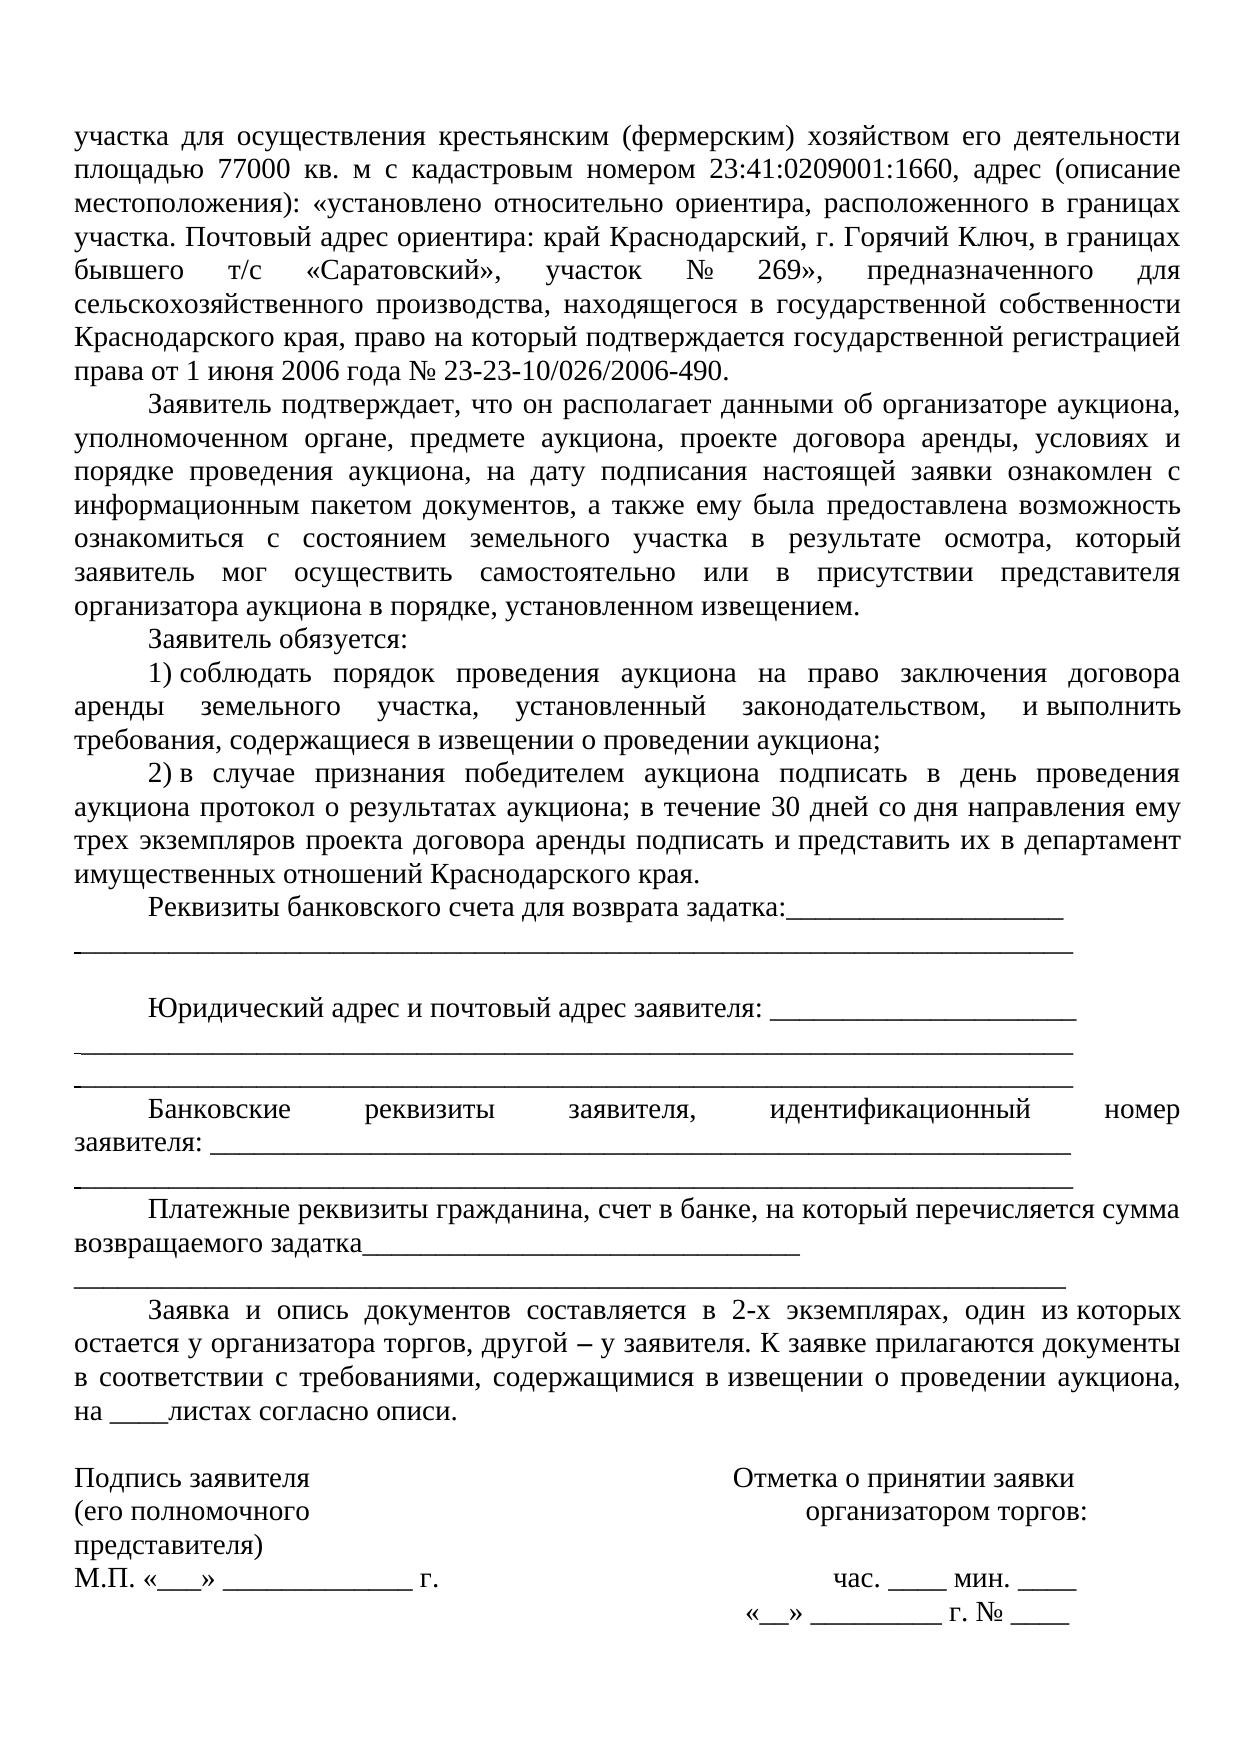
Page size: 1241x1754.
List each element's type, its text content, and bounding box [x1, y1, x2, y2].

text Подпись заявителя Отметка о принятии заявки [74, 1460, 1181, 1493]
text представителя) [74, 1527, 1181, 1560]
text «__» _________ г. № ____ [74, 1594, 1181, 1627]
text ____________________________________________________________________ [74, 1024, 1181, 1057]
text ____________________________________________________________________ [74, 1258, 1181, 1292]
text ____________________________________________________________________ [74, 1057, 1181, 1091]
text М.П. «___» _____________ г. час. ____ мин. ____ [74, 1560, 1181, 1594]
text Заявитель обязуется: [74, 621, 1181, 655]
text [74, 118, 1181, 386]
text 2) в случае признания победителем аукциона подписать в день проведения аукциона протокол о результатах аукциона; в течение 30 дней со дня направления ему трех экземпляров проекта договора аренды подписать и представить их в департамент имущественных отношений Краснодарского края. [74, 755, 1181, 889]
text ____________________________________________________________________ [74, 923, 1181, 957]
text Заявка и опись документов составляется в 2-х экземплярах, один из которых остается у организатора торгов, другой – у заявителя. К заявке прилагаются документы в соответствии с требованиями, содержащимися в извещении о проведении аукциона, на ____листах согласно описи. [74, 1292, 1181, 1426]
text Банковские реквизиты заявителя, идентификационный номер заявителя: ___________________________________________________________ [74, 1091, 1181, 1158]
text Заявитель подтверждает, что он располагает данными об организаторе аукциона, уполномоченном органе, предмете аукциона, проекте договора аренды, условиях и порядке проведения аукциона, на дату подписания настоящей заявки ознакомлен с информационным пакетом документов, а также ему была предоставлена возможность ознакомиться с состоянием земельного участка в результате осмотра, который заявитель мог осуществить самостоятельно или в присутствии представителя организатора аукциона в порядке, установленном извещением. [74, 386, 1181, 621]
text Юридический адрес и почтовый адрес заявителя: _____________________ [74, 990, 1181, 1024]
text 1) соблюдать порядок проведения аукциона на право заключения договора аренды земельного участка, установленный законодательством, и выполнить требования, содержащиеся в извещении о проведении аукциона; [74, 655, 1181, 755]
text Платежные реквизиты гражданина, счет в банке, на который перечисляется сумма возвращаемого задатка______________________________ [74, 1191, 1181, 1258]
text (его полномочного организатором торгов: [74, 1493, 1181, 1527]
text ____________________________________________________________________ [74, 1158, 1181, 1191]
text Реквизиты банковского счета для возврата задатка:___________________ [74, 889, 1181, 923]
